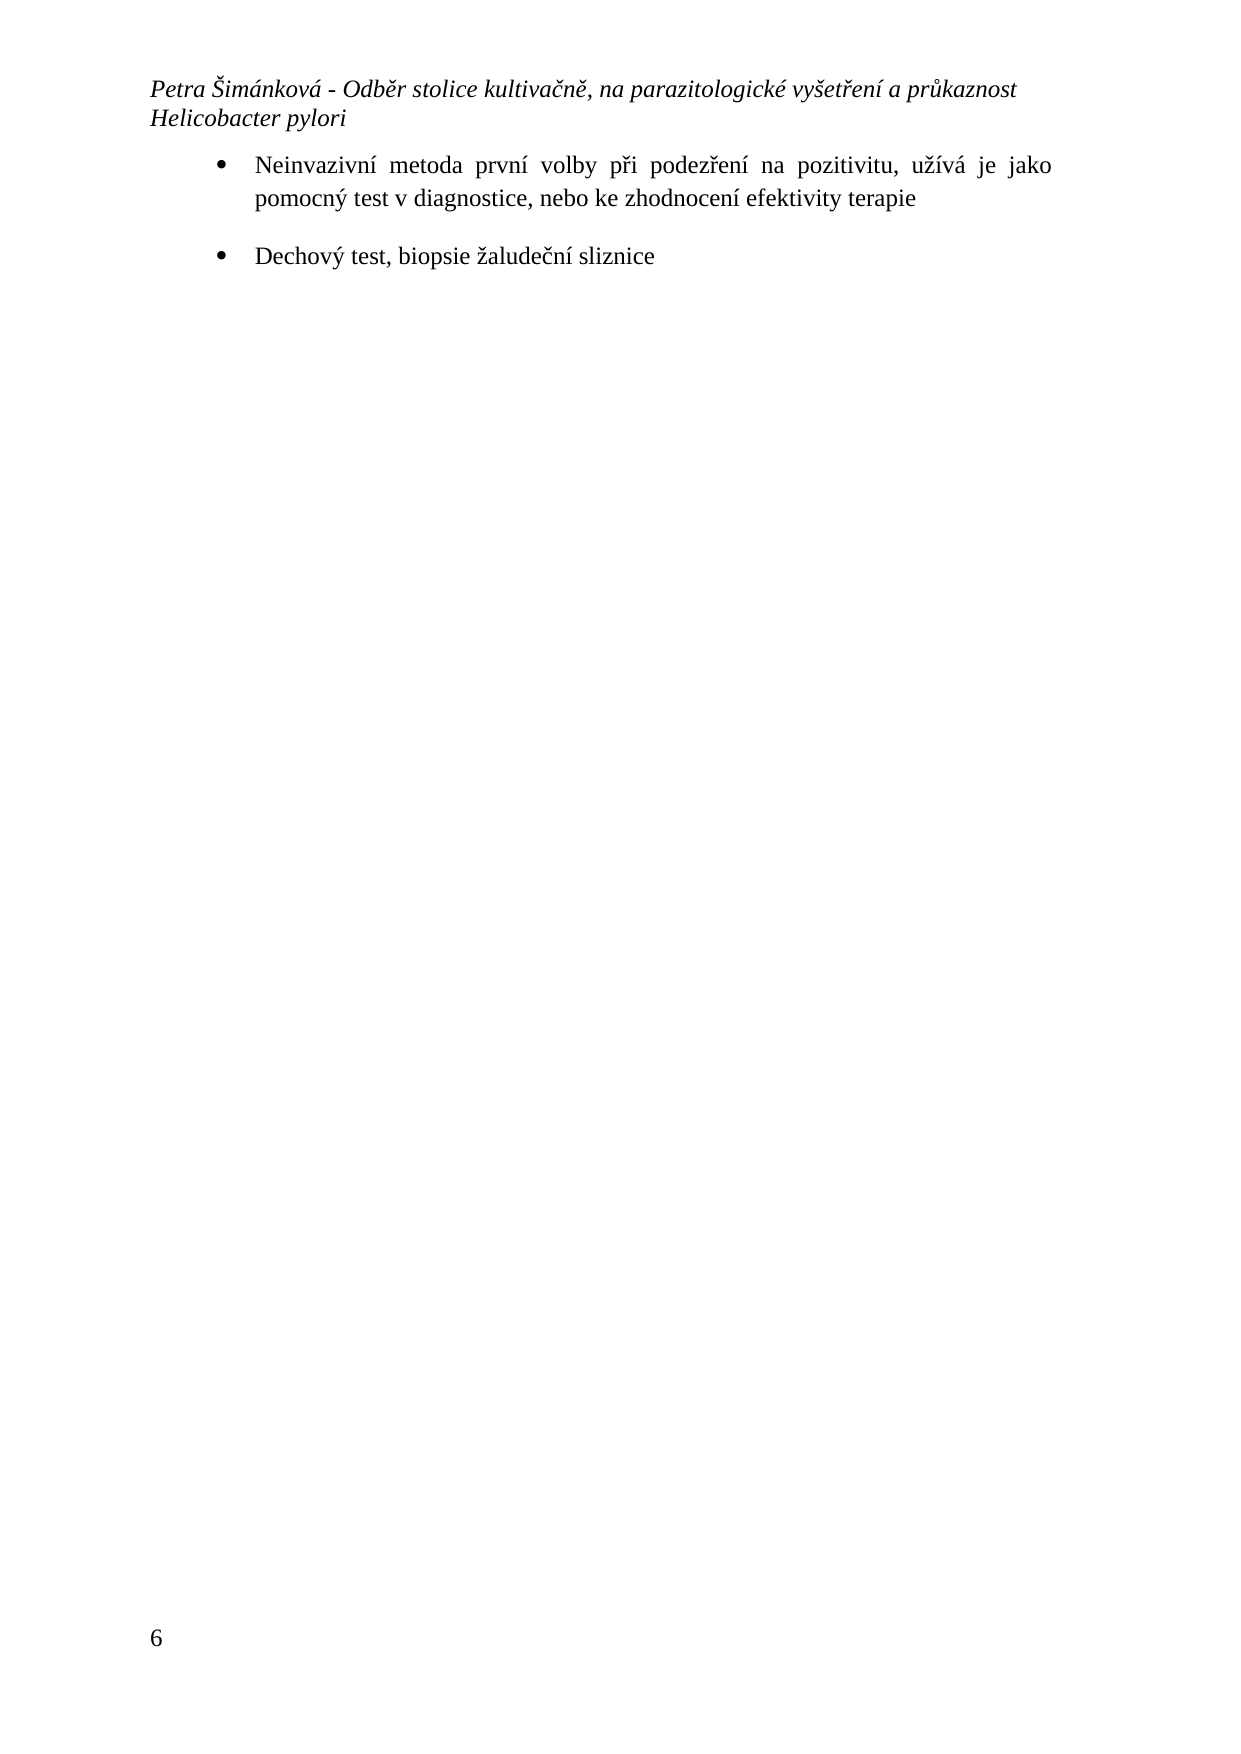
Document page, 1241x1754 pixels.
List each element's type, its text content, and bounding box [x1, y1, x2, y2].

list Dechový test, biopsie žaludeční sliznice [217, 241, 1053, 270]
list Neinvazivní metoda první volby při podezření na pozitivitu, užívá je jako pomocný test v diagnostice, nebo ke zhodnocení efektivity terapie [217, 150, 1053, 212]
